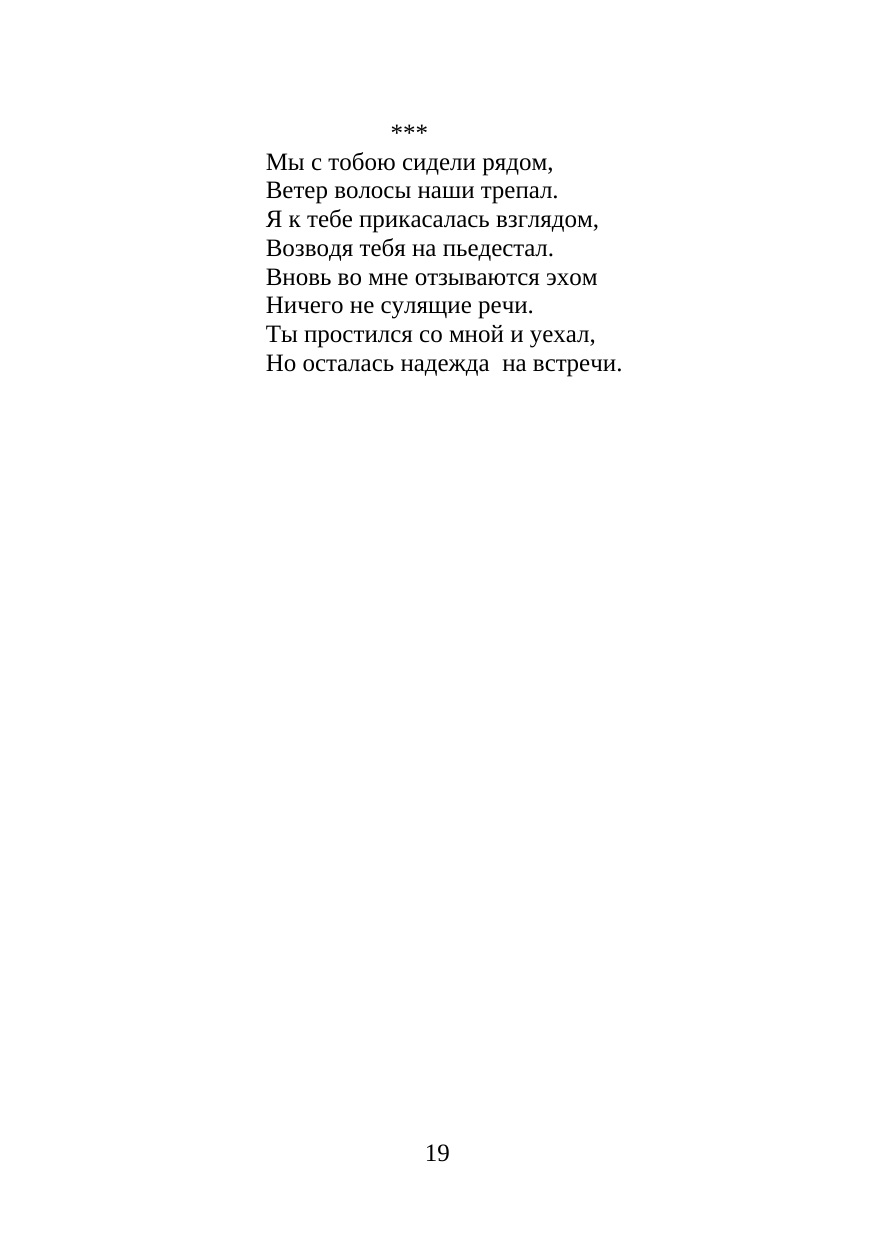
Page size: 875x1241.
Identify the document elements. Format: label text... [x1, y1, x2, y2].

text Ветер волосы наши трепал. [207, 176, 756, 204]
text Я к тебе прикасалась взглядом, [236, 204, 756, 233]
text Ничего не сулящие речи. [207, 291, 756, 319]
text Мы с тобою сидели рядом, [236, 147, 756, 176]
text Но осталась надежда на встречи. [207, 348, 756, 377]
text *** [118, 118, 756, 147]
text Вновь во мне отзываются эхом [236, 262, 756, 291]
text Возводя тебя на пьедестал. [207, 233, 756, 262]
text Ты простился со мной и уехал, [236, 319, 756, 348]
